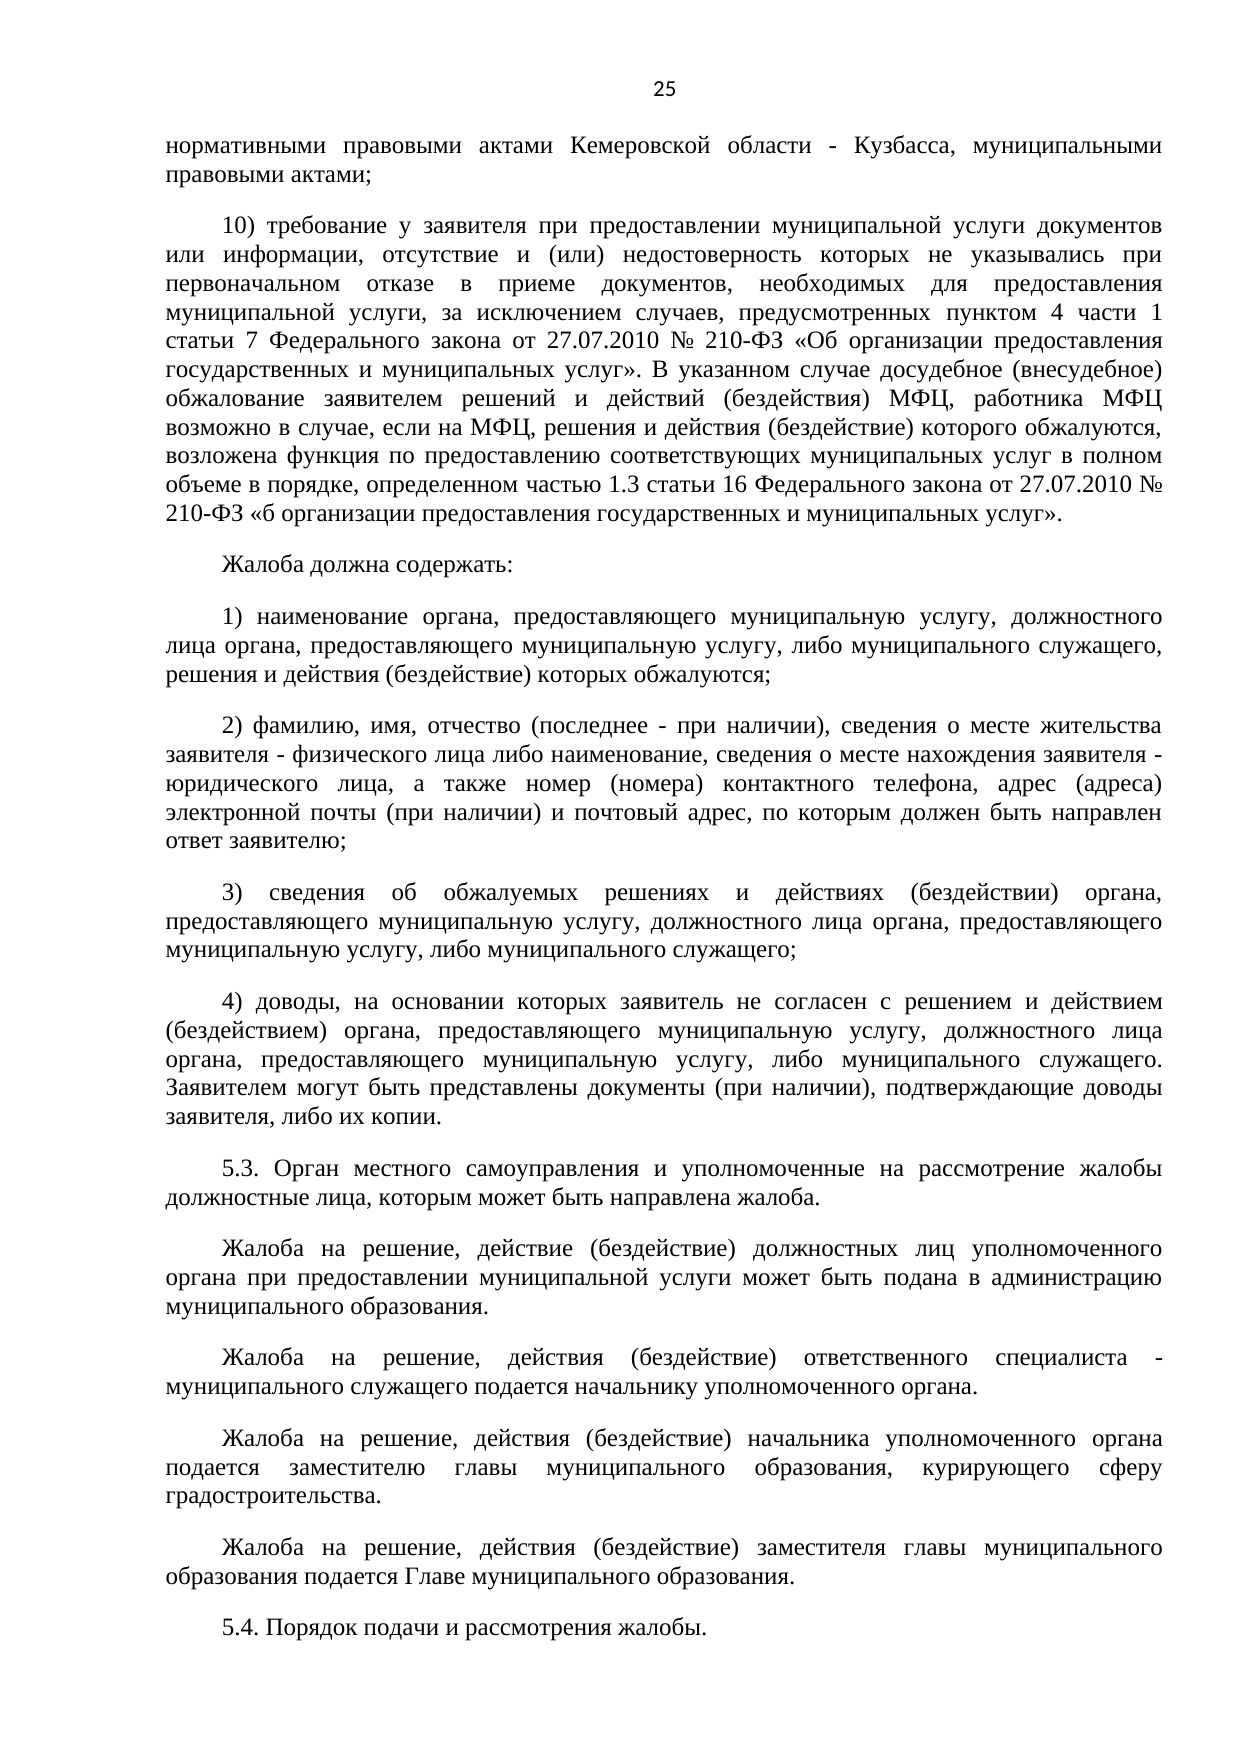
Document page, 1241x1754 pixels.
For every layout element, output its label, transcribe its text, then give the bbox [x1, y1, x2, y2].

text 4) доводы, на основании которых заявитель не согласен с решением и действием (бездействием) органа, предоставляющего муниципальную услугу, должностного лица органа, предоставляющего муниципальную услугу, либо муниципального служащего. Заявителем могут быть представлены документы (при наличии), подтверждающие доводы заявителя, либо их копии. [165, 986, 1163, 1130]
text 5.3. Орган местного самоуправления и уполномоченные на рассмотрение жалобы должностные лица, которым может быть направлена жалоба. [165, 1153, 1163, 1210]
text Жалоба на решение, действия (бездействие) ответственного специалиста - муниципального служащего подается начальнику уполномоченного органа. [165, 1342, 1163, 1400]
text Жалоба должна содержать: [165, 549, 1163, 578]
text Жалоба на решение, действия (бездействие) заместителя главы муниципального образования подается Главе муниципального образования. [165, 1532, 1163, 1589]
text 10) требование у заявителя при предоставлении муниципальной услуги документов или информации, отсутствие и (или) недостоверность которых не указывались при первоначальном отказе в приеме документов, необходимых для предоставления муниципальной услуги, за исключением случаев, предусмотренных пунктом 4 части 1 статьи 7 Федерального закона от 27.07.2010 № 210-ФЗ «Об организации предоставления государственных и муниципальных услуг». В указанном случае досудебное (внесудебное) обжалование заявителем решений и действий (бездействия) МФЦ, работника МФЦ возможно в случае, если на МФЦ, решения и действия (бездействие) которого обжалуются, возложена функция по предоставлению соответствующих муниципальных услуг в полном объеме в порядке, определенном частью 1.3 статьи 16 Федерального закона от 27.07.2010 № 210-ФЗ «б организации предоставления государственных и муниципальных услуг». [165, 210, 1163, 527]
text 2) фамилию, имя, отчество (последнее - при наличии), сведения о месте жительства заявителя - физического лица либо наименование, сведения о месте нахождения заявителя - юридического лица, а также номер (номера) контактного телефона, адрес (адреса) электронной почты (при наличии) и почтовый адрес, по которым должен быть направлен ответ заявителю; [165, 710, 1163, 854]
text Жалоба на решение, действия (бездействие) начальника уполномоченного органа подается заместителю главы муниципального образования, курирующего сферу градостроительства. [165, 1423, 1163, 1509]
text Жалоба на решение, действие (бездействие) должностных лиц уполномоченного органа при предоставлении муниципальной услуги может быть подана в администрацию муниципального образования. [165, 1233, 1163, 1319]
text 1) наименование органа, предоставляющего муниципальную услугу, должностного лица органа, предоставляющего муниципальную услугу, либо муниципального служащего, решения и действия (бездействие) которых обжалуются; [165, 601, 1163, 687]
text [165, 130, 1163, 187]
text 5.4. Порядок подачи и рассмотрения жалобы. [165, 1612, 1163, 1641]
text 3) сведения об обжалуемых решениях и действиях (бездействии) органа, предоставляющего муниципальную услугу, должностного лица органа, предоставляющего муниципальную услугу, либо муниципального служащего; [165, 877, 1163, 963]
